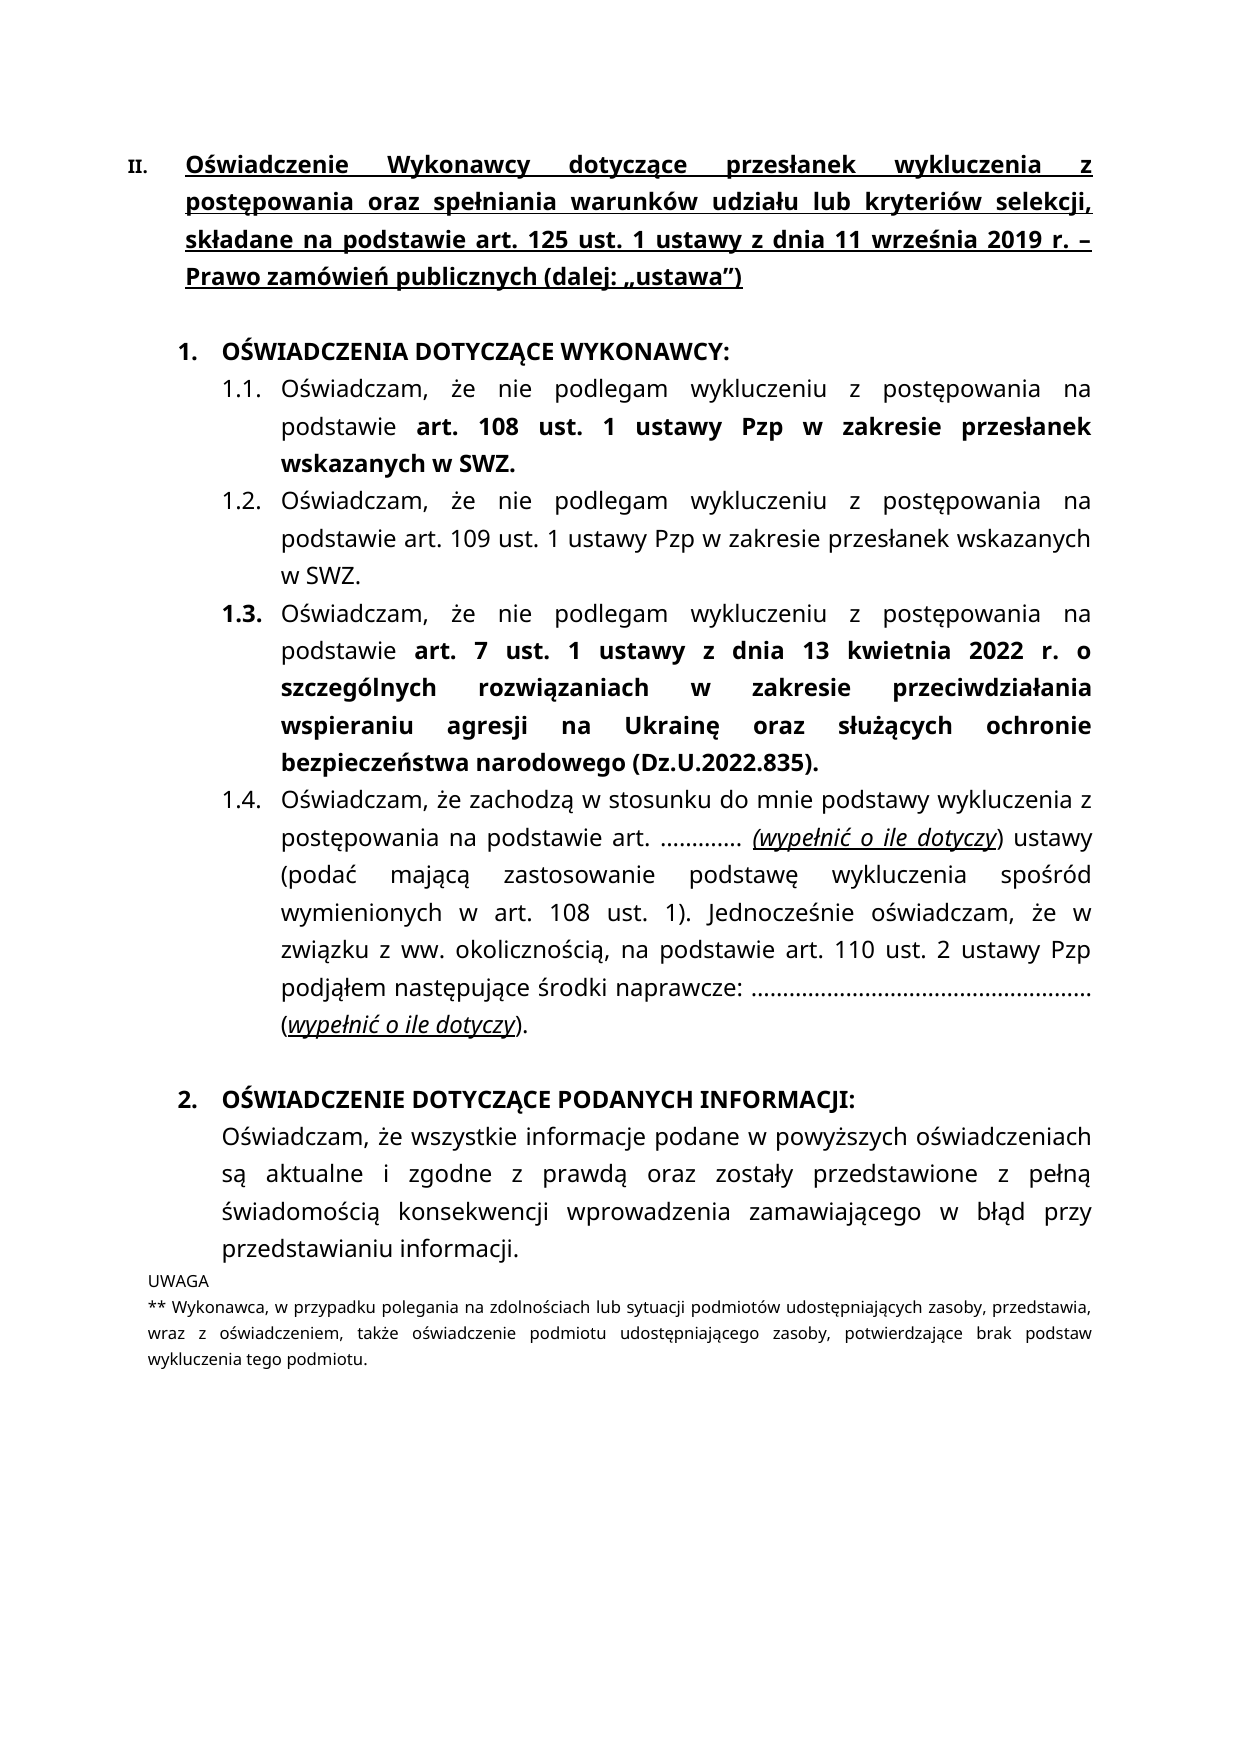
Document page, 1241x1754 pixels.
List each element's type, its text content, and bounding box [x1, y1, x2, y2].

text Oświadczam, że wszystkie informacje podane w powyższych oświadczeniach są aktualne i zgodne z prawdą oraz zostały przedstawione z pełną świadomością konsekwencji wprowadzenia zamawiającego w błąd przy przedstawianiu informacji. [221, 1120, 1093, 1265]
list Oświadczam, że nie podlegam wykluczeniu z postępowania na podstawie art. 109 ust. 1 ustawy Pzp w zakresie przesłanek wskazanych w SWZ. [221, 484, 1093, 592]
list Oświadczam, że nie podlegam wykluczeniu z postępowania na podstawie art. 108 ust. 1 ustawy Pzp w zakresie przesłanek wskazanych w SWZ. [221, 372, 1093, 479]
list Oświadczam, że zachodzą w stosunku do mnie podstawy wykluczenia z postępowania na podstawie art. …………. (wypełnić o ile dotyczy) ustawy (podać mającą zastosowanie podstawę wykluczenia spośród wymienionych w art. 108 ust. 1). Jednocześnie oświadczam, że w związku z ww. okolicznością, na podstawie art. 110 ust. 2 ustawy Pzp podjąłem następujące środki naprawcze: ……………………………………………… (wypełnić o ile dotyczy). [221, 783, 1093, 1040]
text ** Wykonawca, w przypadku polegania na zdolnościach lub sytuacji podmiotów udostępniających zasoby, przedstawia, wraz z oświadczeniem, także oświadczenie podmiotu udostępniającego zasoby, potwierdzające brak podstaw wykluczenia tego podmiotu. [148, 1296, 1093, 1370]
list Oświadczenie Wykonawcy dotyczące przesłanek wykluczenia z postępowania oraz spełniania warunków udziału lub kryteriów selekcji, składane na podstawie art. 125 ust. 1 ustawy z dnia 11 września 2019 r. – Prawo zamówień publicznych (dalej: „ustawa”) [148, 148, 1093, 292]
list Oświadczam, że nie podlegam wykluczeniu z postępowania na podstawie art. 7 ust. 1 ustawy z dnia 13 kwietnia 2022 r. o szczególnych rozwiązaniach w zakresie przeciwdziałania wspieraniu agresji na Ukrainę oraz służących ochronie bezpieczeństwa narodowego (Dz.U.2022.835). [221, 596, 1093, 778]
text UWAGA [148, 1269, 1093, 1292]
list OŚWIADCZENIE DOTYCZĄCE PODANYCH INFORMACJI: [177, 1082, 1093, 1115]
list OŚWIADCZENIA DOTYCZĄCE WYKONAWCY: [177, 334, 1093, 367]
